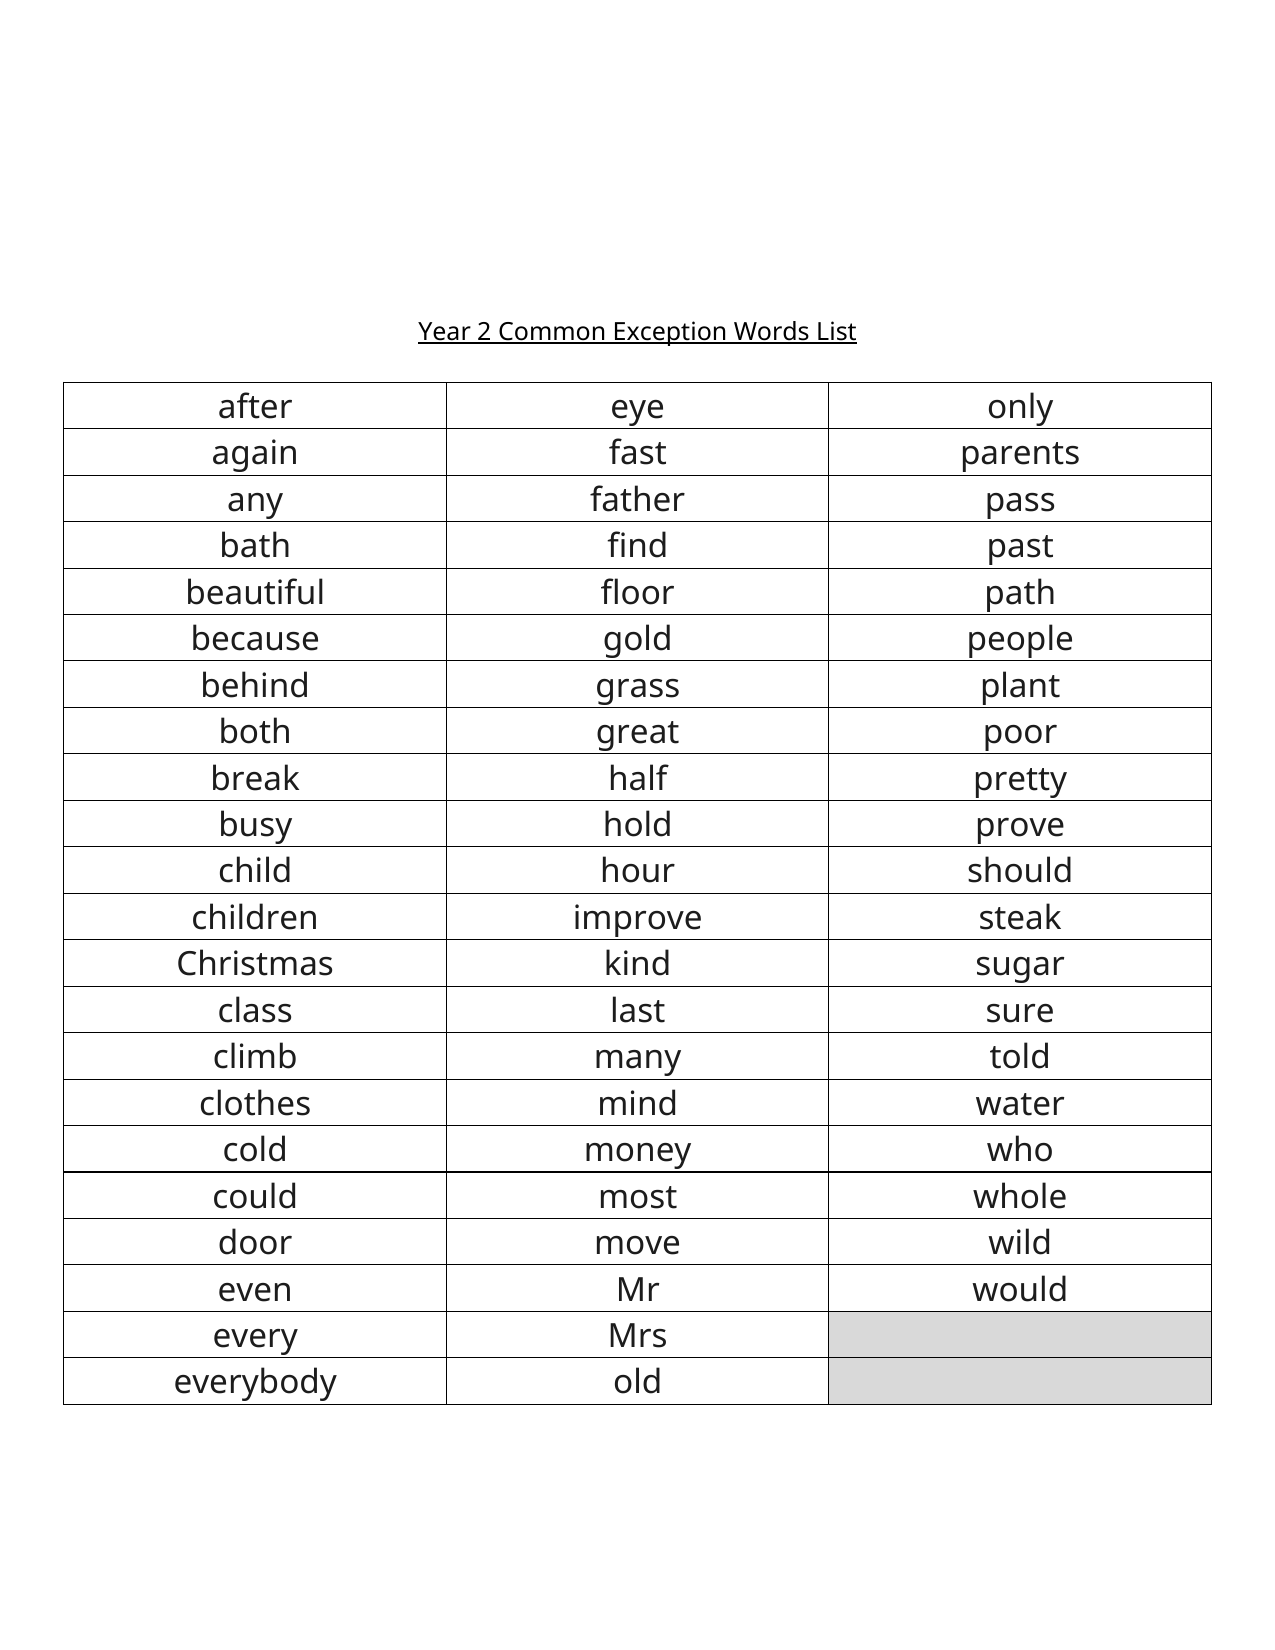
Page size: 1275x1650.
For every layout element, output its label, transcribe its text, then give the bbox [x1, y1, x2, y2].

table_cell most [447, 1173, 828, 1218]
table_cell children [64, 894, 446, 939]
table_cell climb [64, 1033, 446, 1078]
table_cell door [64, 1219, 446, 1264]
table_cell could [64, 1173, 446, 1218]
table_cell hold [447, 801, 828, 846]
table_cell whole [829, 1173, 1211, 1218]
table_cell hour [447, 847, 828, 893]
table_cell past [829, 522, 1211, 567]
table_cell prove [829, 801, 1211, 846]
table_cell gold [447, 615, 828, 660]
table_cell [829, 1358, 1211, 1404]
table_cell half [447, 754, 828, 800]
table_cell pass [829, 476, 1211, 521]
table_cell sure [829, 987, 1211, 1032]
table_cell again [64, 429, 446, 474]
table_cell money [447, 1126, 828, 1171]
table_cell bath [64, 522, 446, 567]
table_cell Mrs [447, 1312, 828, 1357]
table_cell move [447, 1219, 828, 1264]
table_cell parents [829, 429, 1211, 474]
table_cell Mr [447, 1265, 828, 1311]
table_cell beautiful [64, 569, 446, 614]
table_cell water [829, 1080, 1211, 1125]
table_cell last [447, 987, 828, 1032]
table_cell steak [829, 894, 1211, 939]
text Year 2 Common Exception Words List [75, 313, 1200, 347]
table_cell pretty [829, 754, 1211, 800]
table_cell told [829, 1033, 1211, 1078]
table_cell many [447, 1033, 828, 1078]
table_cell poor [829, 708, 1211, 753]
table_cell father [447, 476, 828, 521]
table_cell should [829, 847, 1211, 893]
table_cell great [447, 708, 828, 753]
table_cell any [64, 476, 446, 521]
table_cell plant [829, 661, 1211, 707]
table_cell people [829, 615, 1211, 660]
table_cell grass [447, 661, 828, 707]
table_cell break [64, 754, 446, 800]
table_header eye [447, 383, 828, 428]
table_cell because [64, 615, 446, 660]
table_cell Christmas [64, 940, 446, 986]
table_cell kind [447, 940, 828, 986]
table_cell sugar [829, 940, 1211, 986]
table_cell old [447, 1358, 828, 1404]
table_header after [64, 383, 446, 428]
table_cell busy [64, 801, 446, 846]
table_cell class [64, 987, 446, 1032]
table_cell behind [64, 661, 446, 707]
table_cell improve [447, 894, 828, 939]
table_cell wild [829, 1219, 1211, 1264]
table_header only [829, 383, 1211, 428]
table_cell everybody [64, 1358, 446, 1404]
table_cell both [64, 708, 446, 753]
table_cell every [64, 1312, 446, 1357]
table_cell find [447, 522, 828, 567]
table_cell even [64, 1265, 446, 1311]
table_cell who [829, 1126, 1211, 1171]
table_cell child [64, 847, 446, 893]
table_cell path [829, 569, 1211, 614]
table_cell clothes [64, 1080, 446, 1125]
table_cell fast [447, 429, 828, 474]
table_cell would [829, 1265, 1211, 1311]
table_cell mind [447, 1080, 828, 1125]
table_cell cold [64, 1126, 446, 1171]
table_cell [829, 1312, 1211, 1357]
table_cell floor [447, 569, 828, 614]
